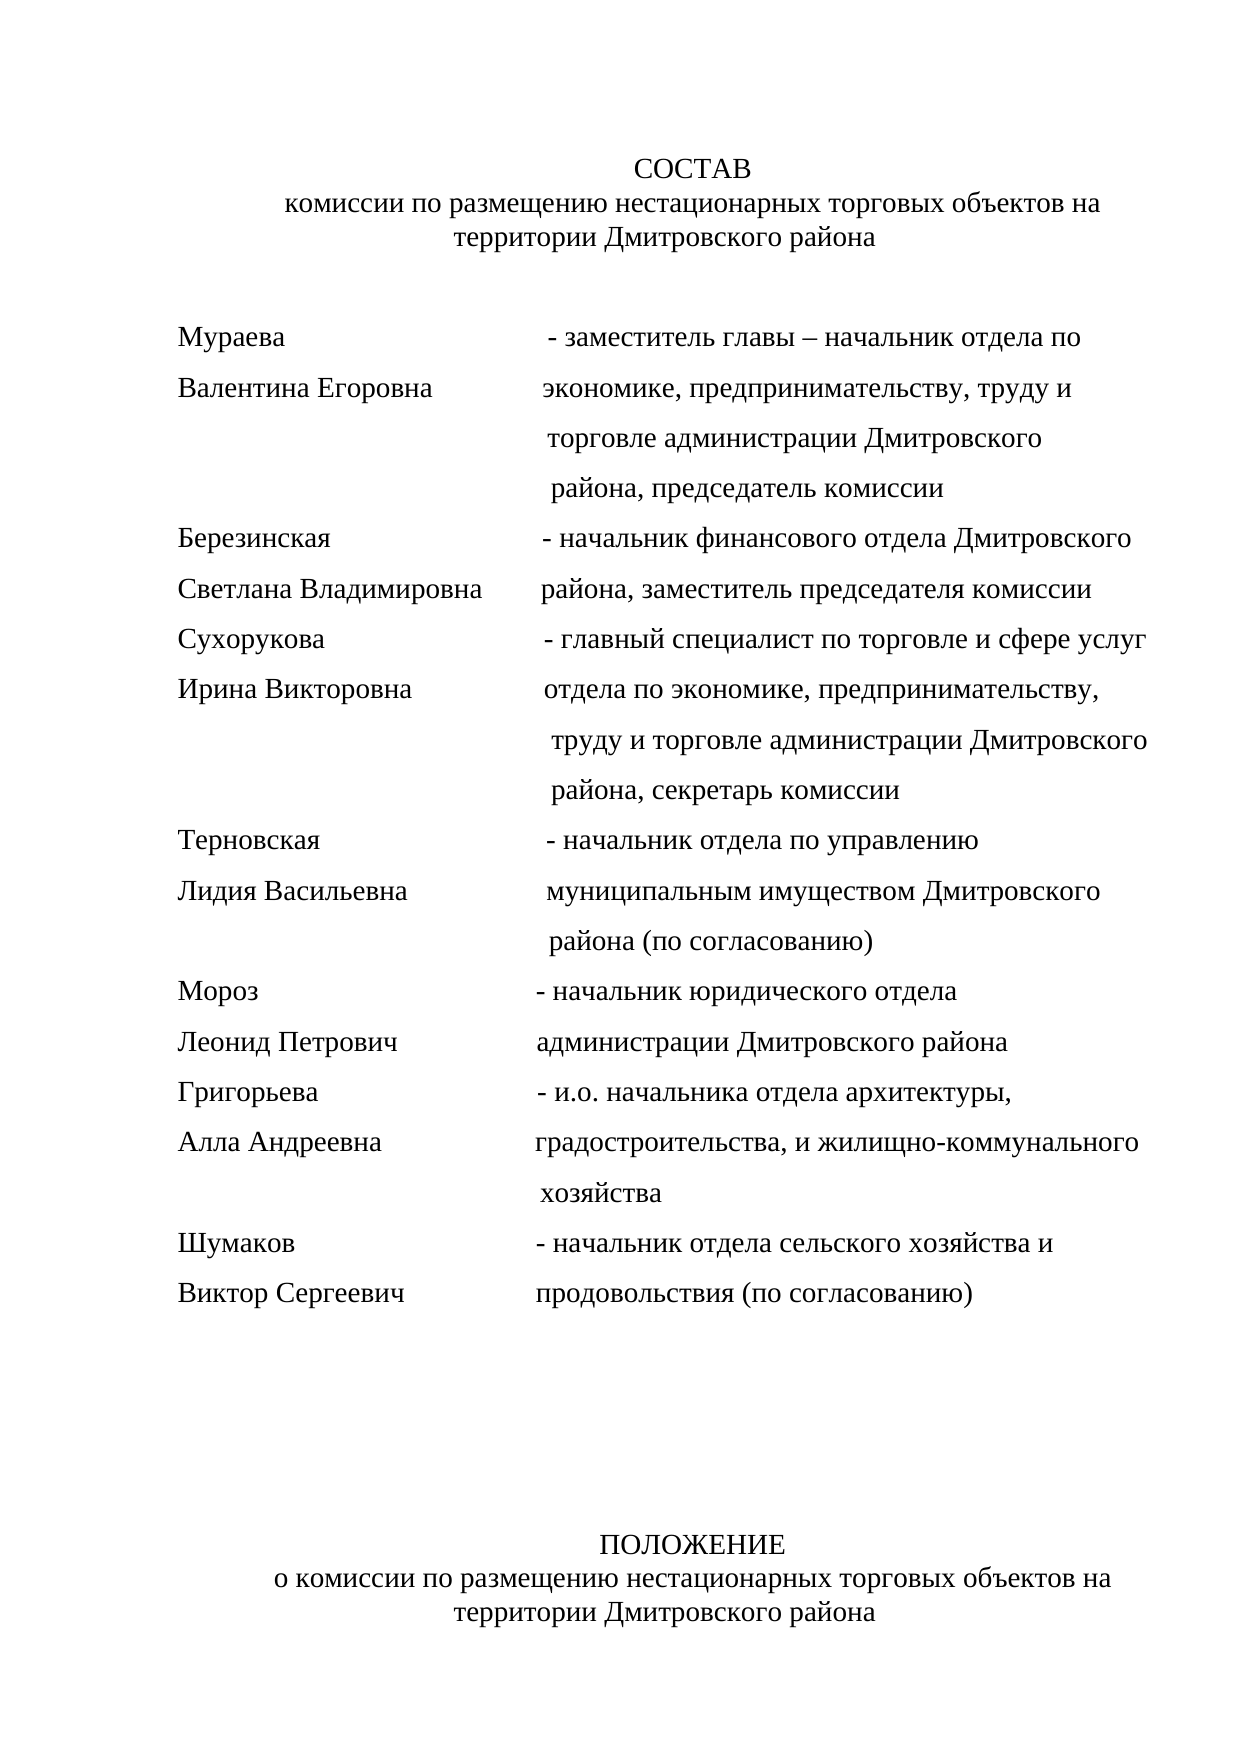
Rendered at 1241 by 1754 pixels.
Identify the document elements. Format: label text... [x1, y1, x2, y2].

text СОСТАВ [177, 152, 1152, 185]
text Мороз - начальник юридического отдела [177, 973, 1152, 1007]
text о комиссии по размещению нестационарных торговых объектов на территории Дмитровского района [177, 1560, 1152, 1627]
text Лидия Васильевна муниципальным имуществом Дмитровского [177, 873, 1152, 906]
text Леонид Петрович администрации Дмитровского района [177, 1024, 1152, 1057]
text торговле администрации Дмитровского [177, 420, 1152, 453]
text ПОЛОЖЕНИЕ [177, 1527, 1152, 1560]
text района, секретарь комиссии [177, 772, 1152, 806]
text Сухорукова - главный специалист по торговле и сфере услуг [177, 621, 1152, 655]
text труду и торговле администрации Дмитровского [177, 722, 1152, 755]
text Алла Андреевна градостроительства, и жилищно-коммунального [177, 1124, 1152, 1158]
text Виктор Сергеевич продовольствия (по согласованию) [177, 1275, 1152, 1309]
text Березинская - начальник финансового отдела Дмитровского Светлана Владимировна района, заместитель председателя комиссии [177, 521, 1152, 604]
text района (по согласованию) [177, 923, 1152, 957]
text Григорьева - и.о. начальника отдела архитектуры, [177, 1074, 1152, 1108]
text Ирина Викторовна отдела по экономике, предпринимательству, [177, 672, 1152, 705]
text хозяйства [177, 1175, 1152, 1208]
text Терновская - начальник отдела по управлению [177, 822, 1152, 856]
text комиссии по размещению нестационарных торговых объектов на территории Дмитровского района [177, 185, 1152, 252]
text Мураева - заместитель главы – начальник отдела по Валентина Егоровна экономике, предпринимательству, труду и [177, 319, 1152, 403]
text района, председатель комиссии [177, 470, 1152, 504]
text Шумаков - начальник отдела сельского хозяйства и [177, 1225, 1152, 1258]
